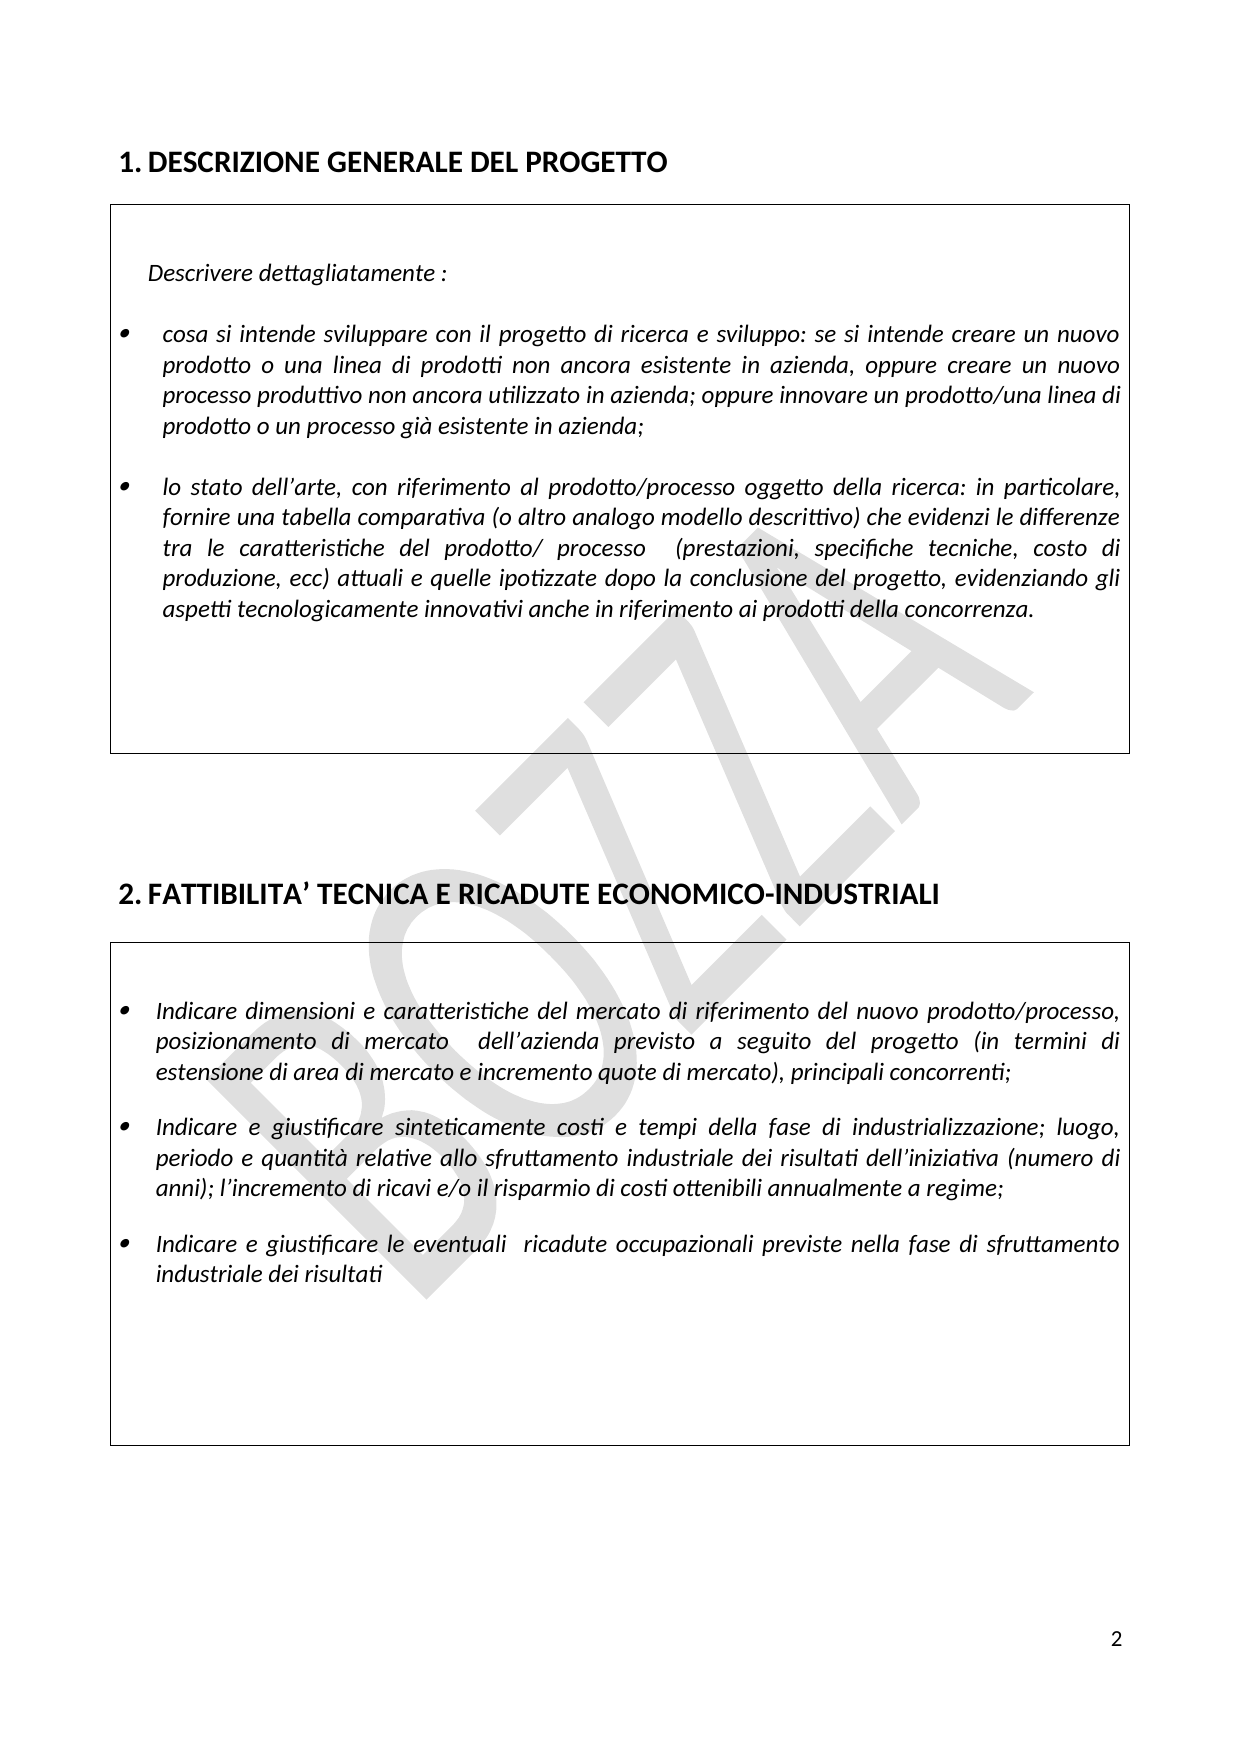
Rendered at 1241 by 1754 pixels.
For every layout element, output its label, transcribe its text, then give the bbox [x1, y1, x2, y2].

table_header Descrivere dettagliatamente : cosa si intende sviluppare con il progetto di ricerca e sviluppo: se si intende creare un nuovo prodotto o una linea di prodotti non ancora esistente in azienda, oppure creare un nuovo processo produttivo non ancora utilizzato in azienda; oppure innovare un prodotto/una linea di prodotto o un processo già esistente in azienda; lo stato dell’arte, con riferimento al prodotto/processo oggetto della ricerca: in particolare, fornire una tabella comparativa (o altro analogo modello descrittivo) che evidenzi le differenze tra le caratteristiche del prodotto/ processo (prestazioni, specifiche tecniche, costo di produzione, ecc) attuali e quelle ipotizzate dopo la conclusione del progetto, evidenziando gli aspetti tecnologicamente innovativi anche in riferimento ai prodotti della concorrenza. [111, 205, 1129, 753]
list DESCRIZIONE GENERALE DEL PROGETTO [118, 148, 1122, 179]
list FATTIBILITA’ TECNICA E RICADUTE ECONOMICO-INDUSTRIALI [118, 879, 1122, 911]
table_header Indicare dimensioni e caratteristiche del mercato di riferimento del nuovo prodotto/processo, posizionamento di mercato dell’azienda previsto a seguito del progetto (in termini di estensione di area di mercato e incremento quote di mercato), principali concorrenti; Indicare e giustificare sinteticamente costi e tempi della fase di industrializzazione; luogo, periodo e quantità relative allo sfruttamento industriale dei risultati dell’iniziativa (numero di anni); l’incremento di ricavi e/o il risparmio di costi ottenibili annualmente a regime; Indicare e giustificare le eventuali ricadute occupazionali previste nella fase di sfruttamento industriale dei risultati [111, 943, 1129, 1445]
